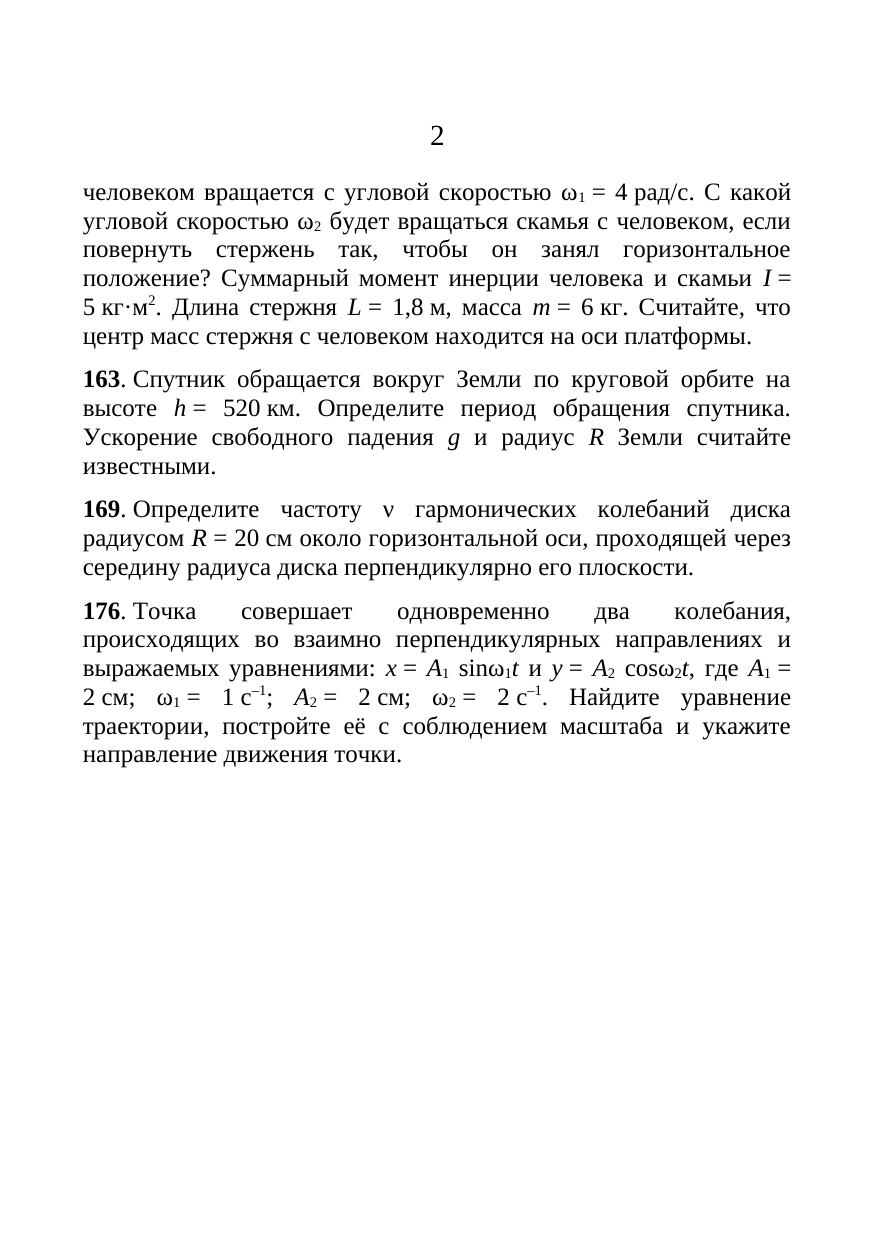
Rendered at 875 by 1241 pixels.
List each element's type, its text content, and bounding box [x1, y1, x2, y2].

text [83, 177, 791, 349]
text 176. Точка совершает одновременно два колебания, происходящих во взаимно перпендикулярных направлениях и выражаемых уравнениями: x = А1 sinω1t и y = А2 cosω2t, где А1 = ; ω1 = 1 с–1; А2 = ; ω2 = 2 с–1. Найдите уравнение траектории, постройте её с соблюдением масштаба и укажите направление движения точки. [83, 596, 791, 768]
text 169. Определите частоту ν гармонических колебаний диска радиусом R = около горизонтальной оси, проходящей через середину радиуса диска перпендикулярно его плоскости. [83, 494, 791, 581]
text 163. Спутник обращается вокруг Земли по круговой орбите на высоте h = . Определите период обращения спутника. Ускорение свободного падения g и радиус R Земли считайте известными. [83, 364, 791, 479]
